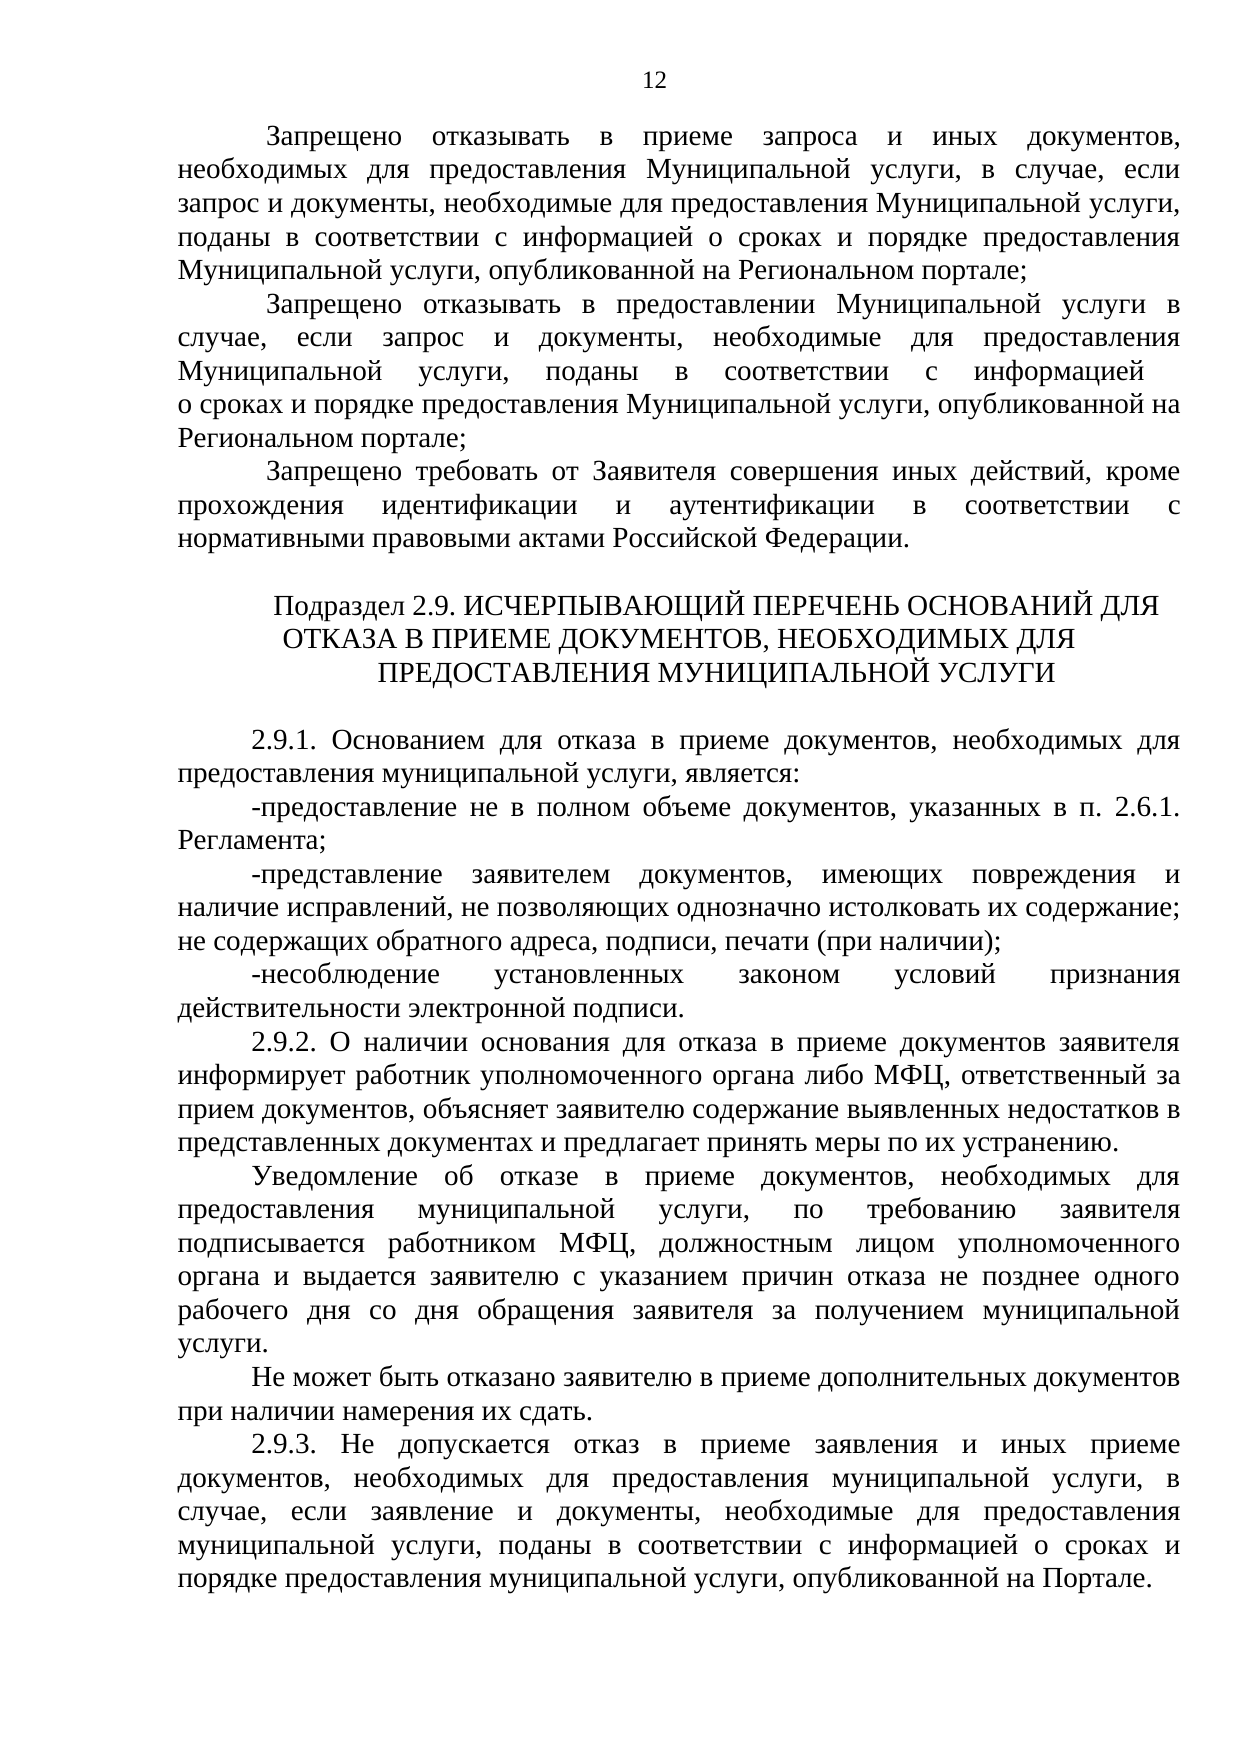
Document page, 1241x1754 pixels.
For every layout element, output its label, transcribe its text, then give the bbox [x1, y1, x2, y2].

text Запрещено отказывать в приеме запроса и иных документов, необходимых для предоставления Муниципальной услуги, в случае, если запрос и документы, необходимые для предоставления Муниципальной услуги, поданы в соответствии с информацией о сроках и порядке предоставления Муниципальной услуги, опубликованной на Региональном портале; [177, 118, 1181, 286]
text -представление заявителем документов, имеющих повреждения и наличие исправлений, не позволяющих однозначно истолковать их содержание; не содержащих обратного адреса, подписи, печати (при наличии); [177, 856, 1181, 957]
text -несоблюдение установленных законом условий признания действительности электронной подписи. [177, 957, 1181, 1024]
text Запрещено требовать от Заявителя совершения иных действий, кроме прохождения идентификации и аутентификации в соответствии с нормативными правовыми актами Российской Федерации. [177, 453, 1181, 554]
text Запрещено отказывать в предоставлении Муниципальной услуги в случае, если запрос и документы, необходимые для предоставления Муниципальной услуги, поданы в соответствии с информацией о сроках и порядке предоставления Муниципальной услуги, опубликованной на Региональном портале; [177, 286, 1181, 453]
text Уведомление об отказе в приеме документов, необходимых для предоставления муниципальной услуги, по требованию заявителя подписывается работником МФЦ, должностным лицом уполномоченного органа и выдается заявителю с указанием причин отказа не позднее одного рабочего дня со дня обращения заявителя за получением муниципальной услуги. [177, 1158, 1181, 1359]
text -предоставление не в полном объеме документов, указанных в п. 2.6.1. Регламента; [177, 789, 1181, 856]
text Не может быть отказано заявителю в приеме дополнительных документов при наличии намерения их сдать. [177, 1359, 1181, 1426]
text ПРЕДОСТАВЛЕНИЯ МУНИЦИПАЛЬНОЙ УСЛУГИ [177, 655, 1181, 688]
text 2.9.3. Не допускается отказ в приеме заявления и иных приеме документов, необходимых для предоставления муниципальной услуги, в случае, если заявление и документы, необходимые для предоставления муниципальной услуги, поданы в соответствии с информацией о сроках и порядке предоставления муниципальной услуги, опубликованной на Портале. [177, 1426, 1181, 1594]
text 2.9.1. Основанием для отказа в приеме документов, необходимых для предоставления муниципальной услуги, является: [177, 722, 1181, 789]
text 2.9.2. О наличии основания для отказа в приеме документов заявителя информирует работник уполномоченного органа либо МФЦ, ответственный за прием документов, объясняет заявителю содержание выявленных недостатков в представленных документах и предлагает принять меры по их устранению. [177, 1024, 1181, 1158]
text Подраздел 2.9. ИСЧЕРПЫВАЮЩИЙ ПЕРЕЧЕНЬ ОСНОВАНИЙ ДЛЯ ОТКАЗА В ПРИЕМЕ ДОКУМЕНТОВ, НЕОБХОДИМЫХ ДЛЯ [177, 588, 1181, 655]
